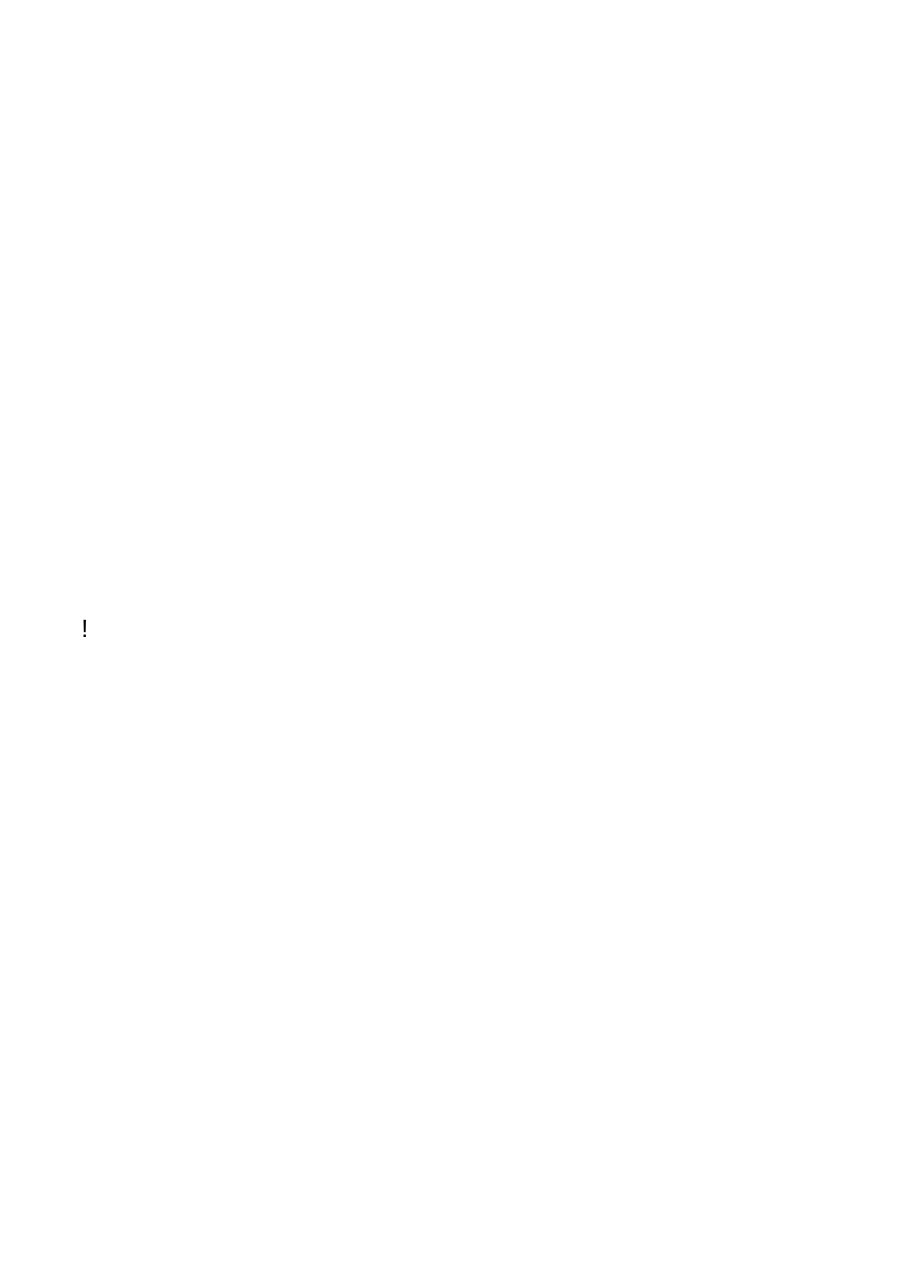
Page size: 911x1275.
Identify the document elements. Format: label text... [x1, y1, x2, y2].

text ! [81, 614, 760, 643]
